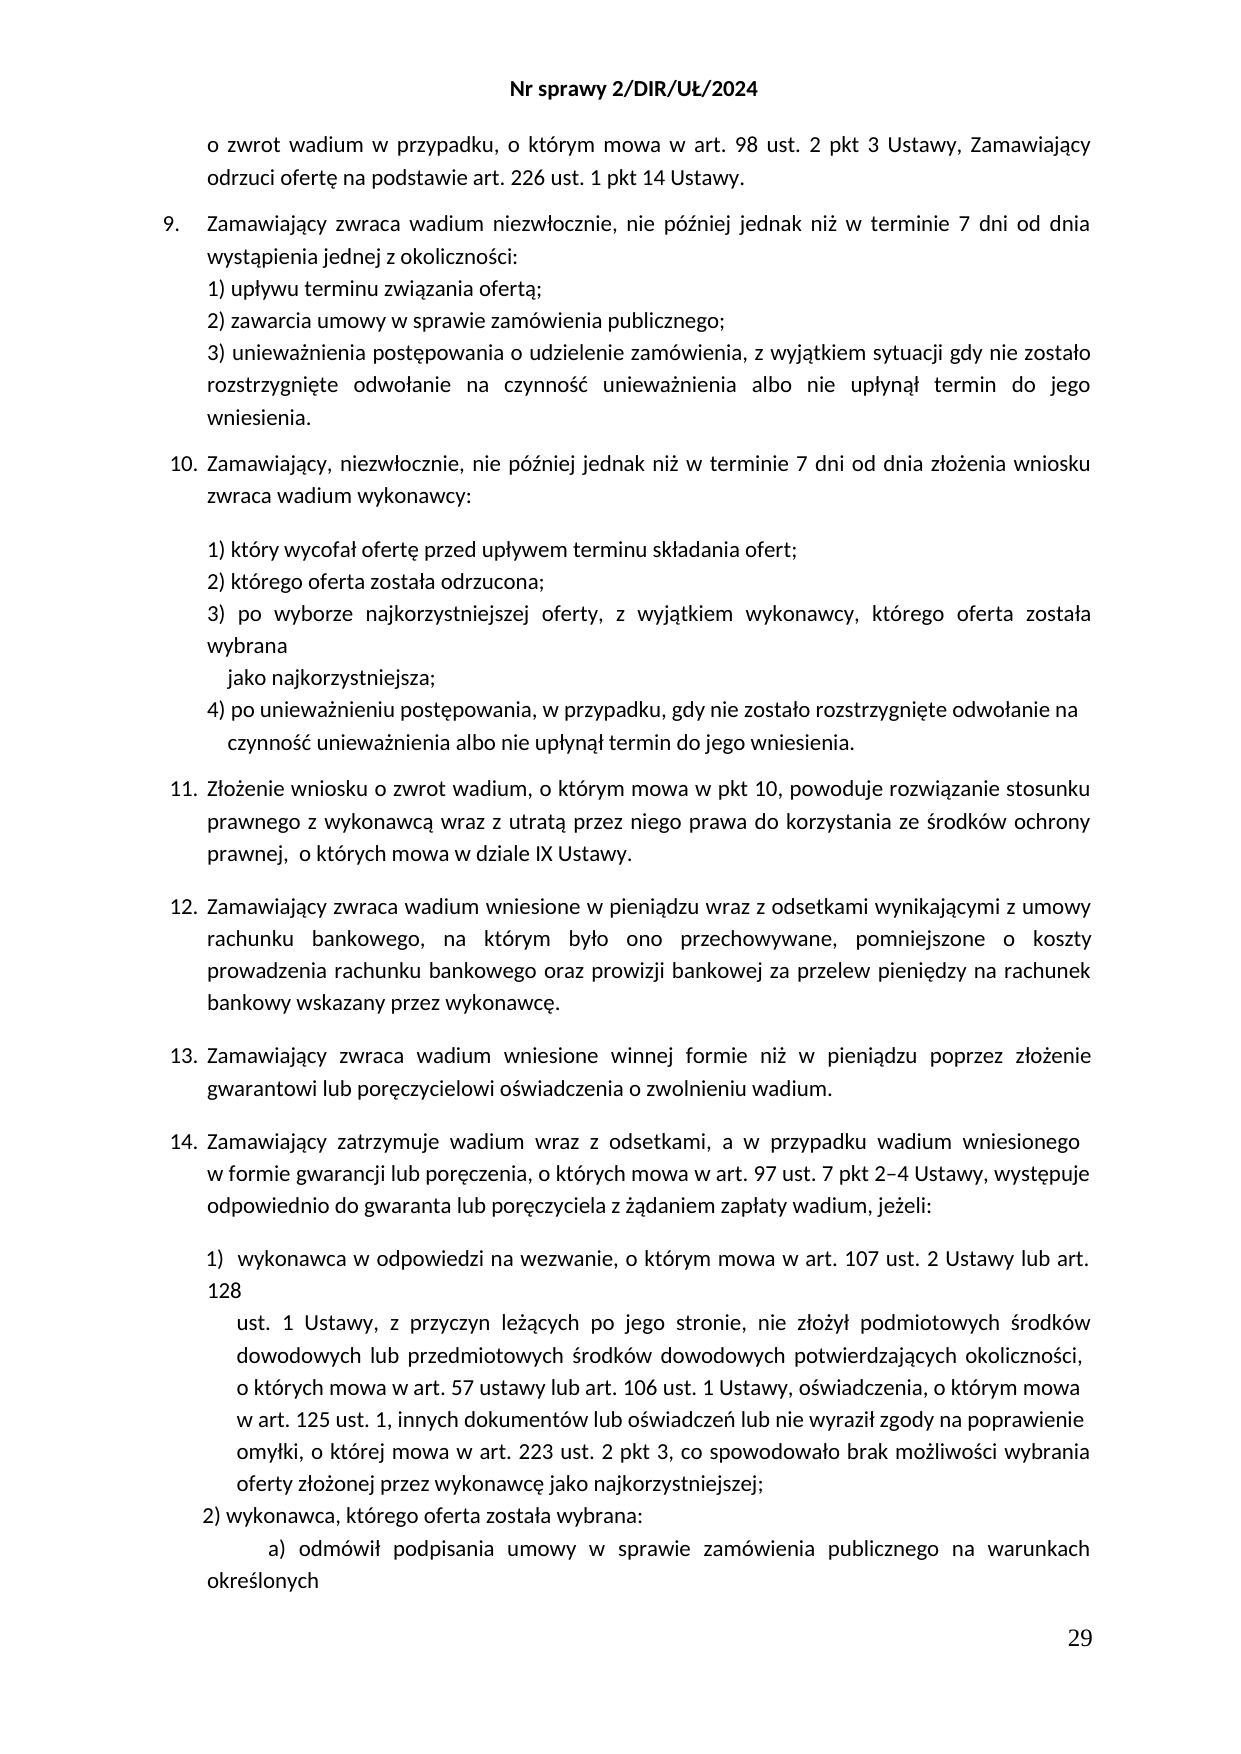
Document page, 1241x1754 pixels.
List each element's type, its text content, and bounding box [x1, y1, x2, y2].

text a) odmówił podpisania umowy w sprawie zamówienia publicznego na warunkach określonych [192, 1534, 1092, 1594]
list Zamawiający zatrzymuje wadium wraz z odsetkami, a w przypadku wadium wniesionego w formie gwarancji lub poręczenia, o których mowa w art. 97 ust. 7 pkt 2–4 Ustawy, występuje odpowiednio do gwaranta lub poręczyciela z żądaniem zapłaty wadium, jeżeli: [169, 1127, 1092, 1219]
text 1) który wycofał ofertę przed upływem terminu składania ofert; [207, 535, 1092, 563]
text 3) po wyborze najkorzystniejszej oferty, z wyjątkiem wykonawcy, którego oferta została wybrana [207, 599, 1092, 659]
text ust. 1 Ustawy, z przyczyn leżących po jego stronie, nie złożył podmiotowych środków dowodowych lub przedmiotowych środków dowodowych potwierdzających okoliczności, o których mowa w art. 57 ustawy lub art. 106 ust. 1 Ustawy, oświadczenia, o którym mowa [236, 1308, 1092, 1401]
list 2) zawarcia umowy w sprawie zamówienia publicznego; [207, 306, 1092, 334]
text jako najkorzystniejsza; [207, 663, 1092, 691]
list Złożenie wniosku o zwrot wadium, o którym mowa w pkt 10, powoduje rozwiązanie stosunku prawnego z wykonawcą wraz z utratą przez niego prawa do korzystania ze środków ochrony prawnej, o których mowa w dziale IX Ustawy. [169, 774, 1092, 867]
list 1) upływu terminu związania ofertą; [207, 274, 1092, 302]
text 3) unieważnienia postępowania o udzielenie zamówienia, z wyjątkiem sytuacji gdy nie zostało rozstrzygnięte odwołanie na czynność unieważnienia albo nie upłynął termin do jego wniesienia. [207, 338, 1092, 431]
text w art. 125 ust. 1, innych dokumentów lub oświadczeń lub nie wyraził zgody na poprawienie [236, 1405, 1092, 1433]
text omyłki, o której mowa w art. 223 ust. 2 pkt 3, co spowodowało brak możliwości wybrania oferty złożonej przez wykonawcę jako najkorzystniejszej; [236, 1437, 1092, 1497]
list Zamawiający zwraca wadium wniesione winnej formie niż w pieniądzu poprzez złożenie gwarantowi lub poręczycielowi oświadczenia o zwolnieniu wadium. [169, 1042, 1092, 1102]
list Zamawiający, niezwłocznie, nie później jednak niż w terminie 7 dni od dnia złożenia wniosku zwraca wadium wykonawcy: [169, 449, 1092, 510]
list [169, 131, 1092, 191]
text 4) po unieważnieniu postępowania, w przypadku, gdy nie zostało rozstrzygnięte odwołanie na [207, 696, 1092, 724]
text 2) wykonawca, którego oferta została wybrana: [192, 1502, 1092, 1530]
text czynność unieważnienia albo nie upłynął termin do jego wniesienia. [207, 728, 1092, 756]
list Zamawiający zwraca wadium wniesione w pieniądzu wraz z odsetkami wynikającymi z umowy rachunku bankowego, na którym było ono przechowywane, pomniejszone o koszty prowadzenia rachunku bankowego oraz prowizji bankowej za przelew pieniędzy na rachunek bankowy wskazany przez wykonawcę. [169, 892, 1092, 1017]
text 1) wykonawca w odpowiedzi na wezwanie, o którym mowa w art. 107 ust. 2 Ustawy lub art. 128 [192, 1244, 1092, 1304]
text 2) którego oferta została odrzucona; [207, 567, 1092, 595]
list Zamawiający zwraca wadium niezwłocznie, nie później jednak niż w terminie 7 dni od dnia wystąpienia jednej z okoliczności: [162, 209, 1092, 270]
